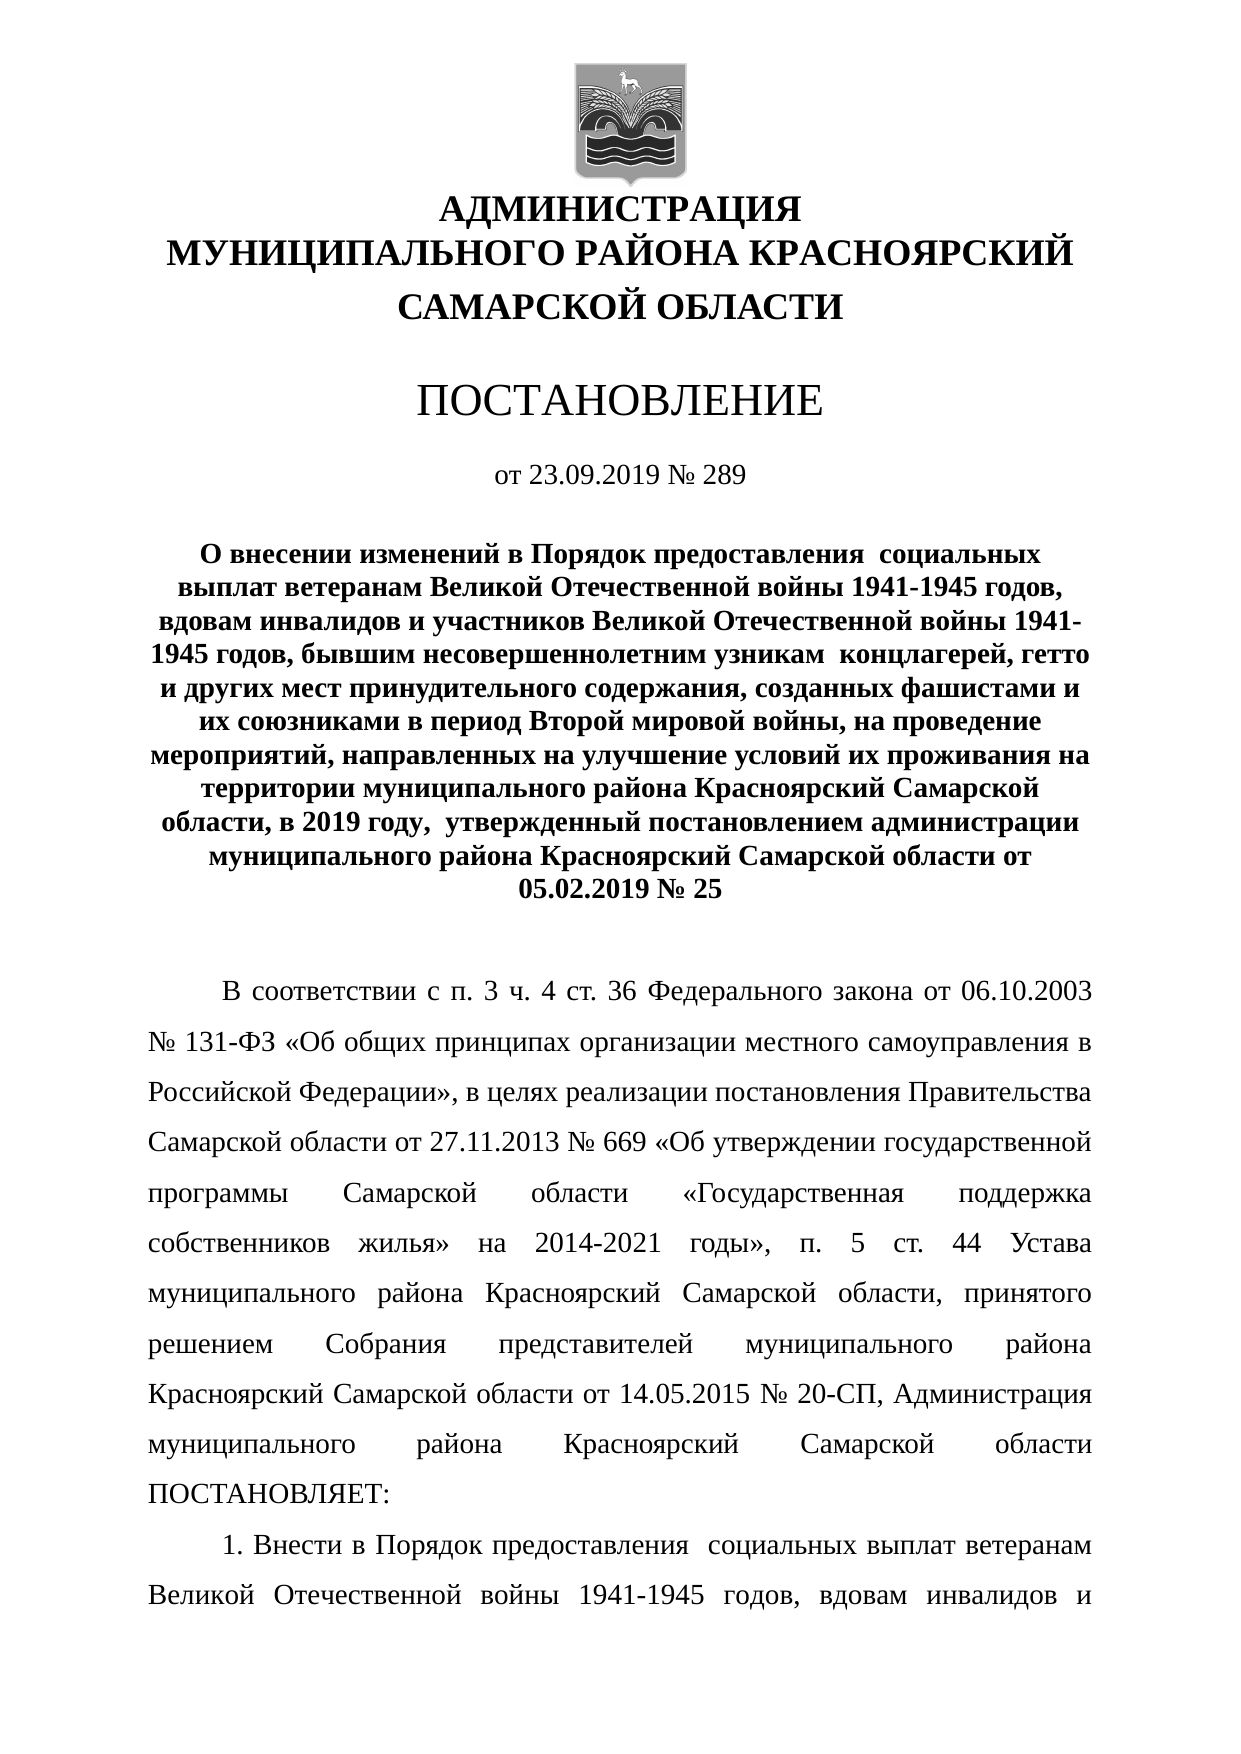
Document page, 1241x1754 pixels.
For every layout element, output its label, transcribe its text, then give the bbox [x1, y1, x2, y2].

subtitle САМАРСКОЙ ОБЛАСТИ [148, 284, 1092, 327]
text МУНИЦИПАЛЬНОГО РАЙОНА КРАСНОЯРСКИЙ [148, 230, 1092, 273]
subtitle О внесении изменений в Порядок предоставления социальных выплат ветеранам Великой Отечественной войны 1941-1945 годов, вдовам инвалидов и участников Великой Отечественной войны 1941-1945 годов, бывшим несовершеннолетним узникам концлагерей, гетто и других мест принудительного содержания, созданных фашистами и их союзниками в период Второй мировой войны, на проведение мероприятий, направленных на улучшение условий их проживания на территории муниципального района Красноярский Самарской области, в 2019 году, утвержденный постановлением администрации муниципального района Красноярский Самарской области от 05.02.2019 № 25 [148, 536, 1092, 905]
text АДМИНИСТРАЦИЯ [148, 118, 1092, 230]
text от 23.09.2019 № 289 [148, 457, 1092, 491]
subtitle ПОСТАНОВЛЕНИЕ [148, 372, 1092, 425]
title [148, 1527, 1092, 1611]
subtitle В соответствии с п. 3 ч. 4 ст. 36 Федерального закона от 06.10.2003 № 131-ФЗ «Об общих принципах организации местного самоуправления в Российской Федерации», в целях реализации постановления Правительства Самарской области от 27.11.2013 № 669 «Об утверждении государственной программы Самарской области «Государственная поддержка собственников жилья» на 2014-2021 годы», п. 5 ст. 44 Устава муниципального района Красноярский Самарской области, принятого решением Собрания представителей муниципального района Красноярский Самарской области от 14.05.2015 № 20-СП, Администрация муниципального района Красноярский Самарской области ПОСТАНОВЛЯЕТ: [148, 973, 1092, 1510]
